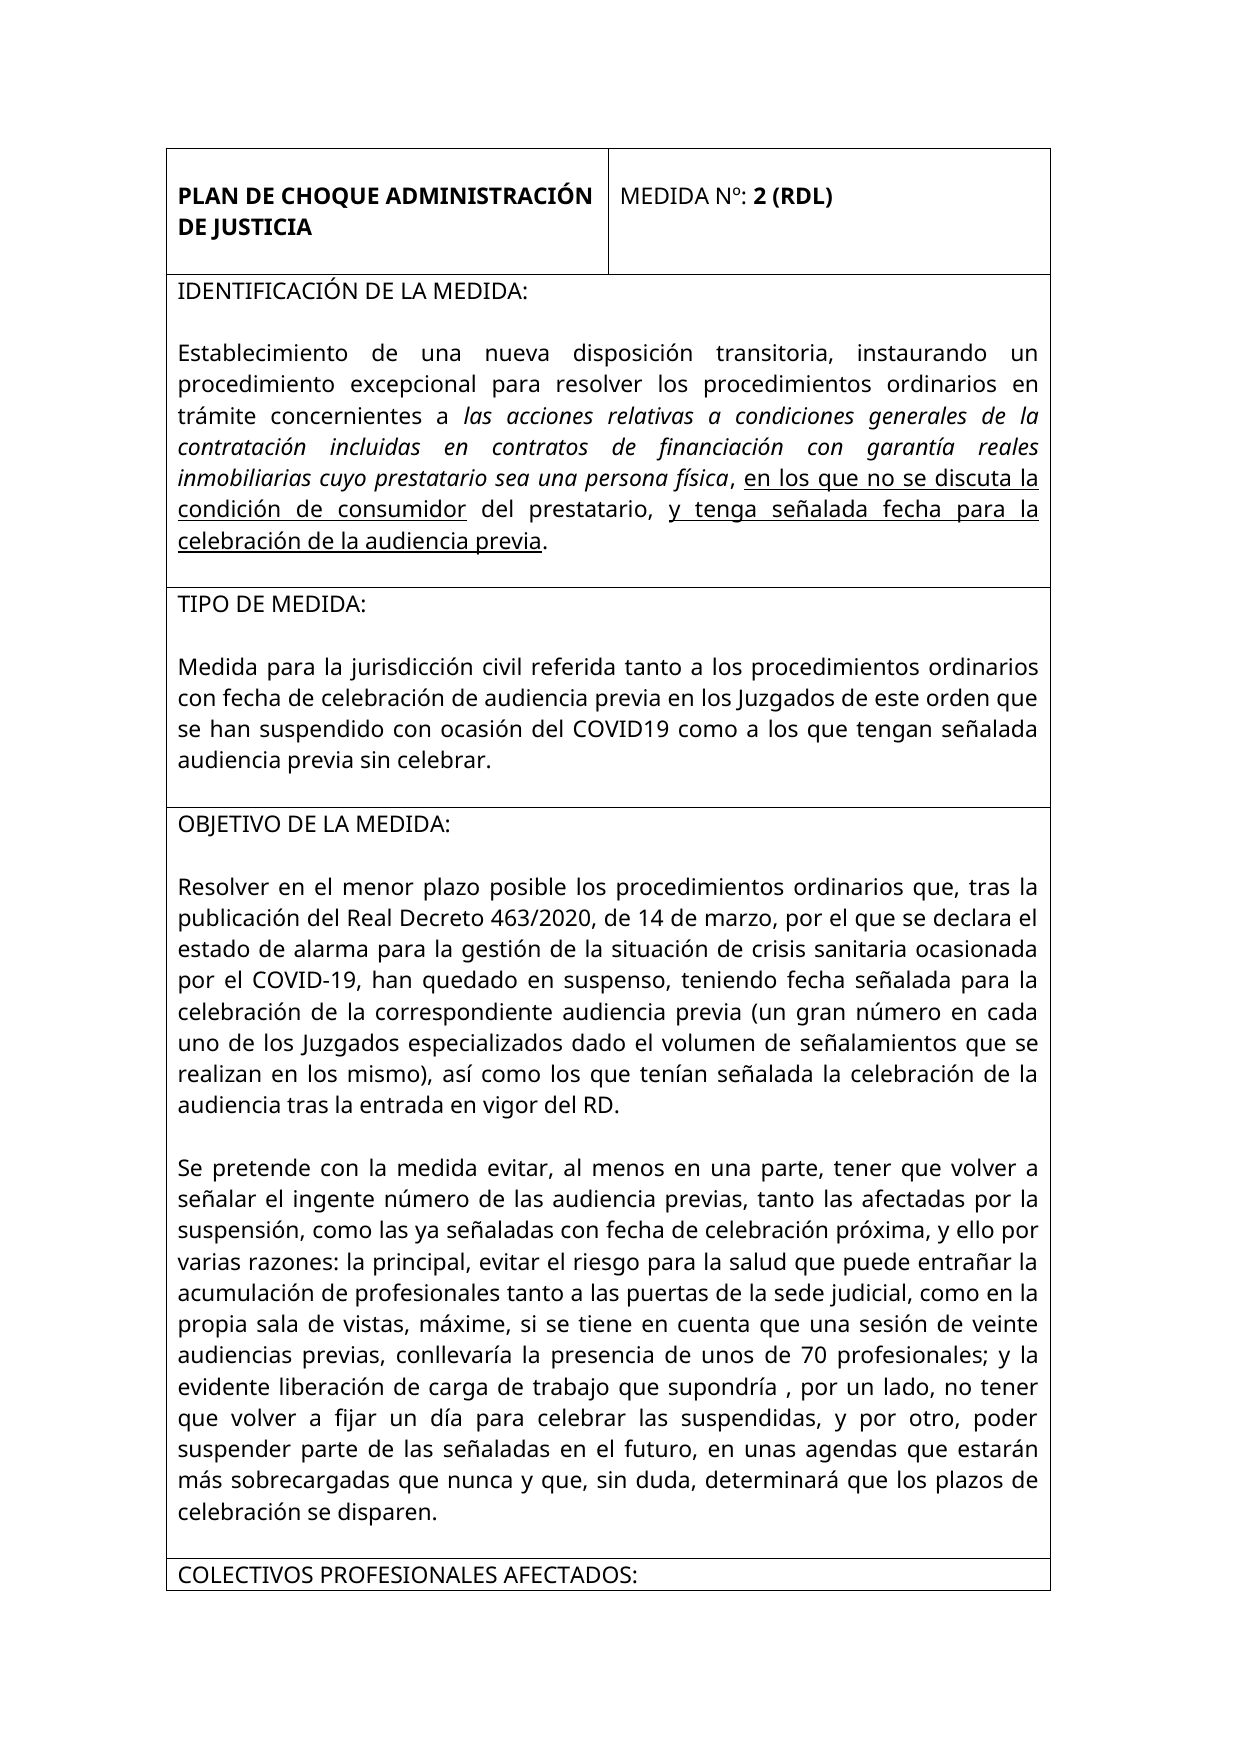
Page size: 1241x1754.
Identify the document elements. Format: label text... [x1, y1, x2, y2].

table_cell TIPO DE MEDIDA: Medida para la jurisdicción civil referida tanto a los procedimientos ordinarios con fecha de celebración de audiencia previa en los Juzgados de este orden que se han suspendido con ocasión del COVID19 como a los que tengan señalada audiencia previa sin celebrar. [167, 588, 1050, 807]
table_header MEDIDA Nº: 2 (RDL) [609, 149, 1050, 274]
table_header PLAN DE CHOQUE ADMINISTRACIÓN DE JUSTICIA [167, 149, 608, 274]
table_cell OBJETIVO DE LA MEDIDA: Resolver en el menor plazo posible los procedimientos ordinarios que, tras la publicación del Real Decreto 463/2020, de 14 de marzo, por el que se declara el estado de alarma para la gestión de la situación de crisis sanitaria ocasionada por el COVID-19, han quedado en suspenso, teniendo fecha señalada para la celebración de la correspondiente audiencia previa (un gran número en cada uno de los Juzgados especializados dado el volumen de señalamientos que se realizan en los mismo), así como los que tenían señalada la celebración de la audiencia tras la entrada en vigor del RD. Se pretende con la medida evitar, al menos en una parte, tener que volver a señalar el ingente número de las audiencia previas, tanto las afectadas por la suspensión, como las ya señaladas con fecha de celebración próxima, y ello por varias razones: la principal, evitar el riesgo para la salud que puede entrañar la acumulación de profesionales tanto a las puertas de la sede judicial, como en la propia sala de vistas, máxime, si se tiene en cuenta que una sesión de veinte audiencias previas, conllevaría la presencia de unos de 70 profesionales; y la evidente liberación de carga de trabajo que supondría , por un lado, no tener que volver a fijar un día para celebrar las suspendidas, y por otro, poder suspender parte de las señaladas en el futuro, en unas agendas que estarán más sobrecargadas que nunca y que, sin duda, determinará que los plazos de celebración se disparen. [167, 808, 1050, 1558]
table_cell IDENTIFICACIÓN DE LA MEDIDA: Establecimiento de una nueva disposición transitoria, instaurando un procedimiento excepcional para resolver los procedimientos ordinarios en trámite concernientes a las acciones relativas a condiciones generales de la contratación incluidas en contratos de financiación con garantía reales inmobiliarias cuyo prestatario sea una persona física, en los que no se discuta la condición de consumidor del prestatario, y tenga señalada fecha para la celebración de la audiencia previa. [167, 275, 1050, 587]
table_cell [167, 1559, 1050, 1590]
